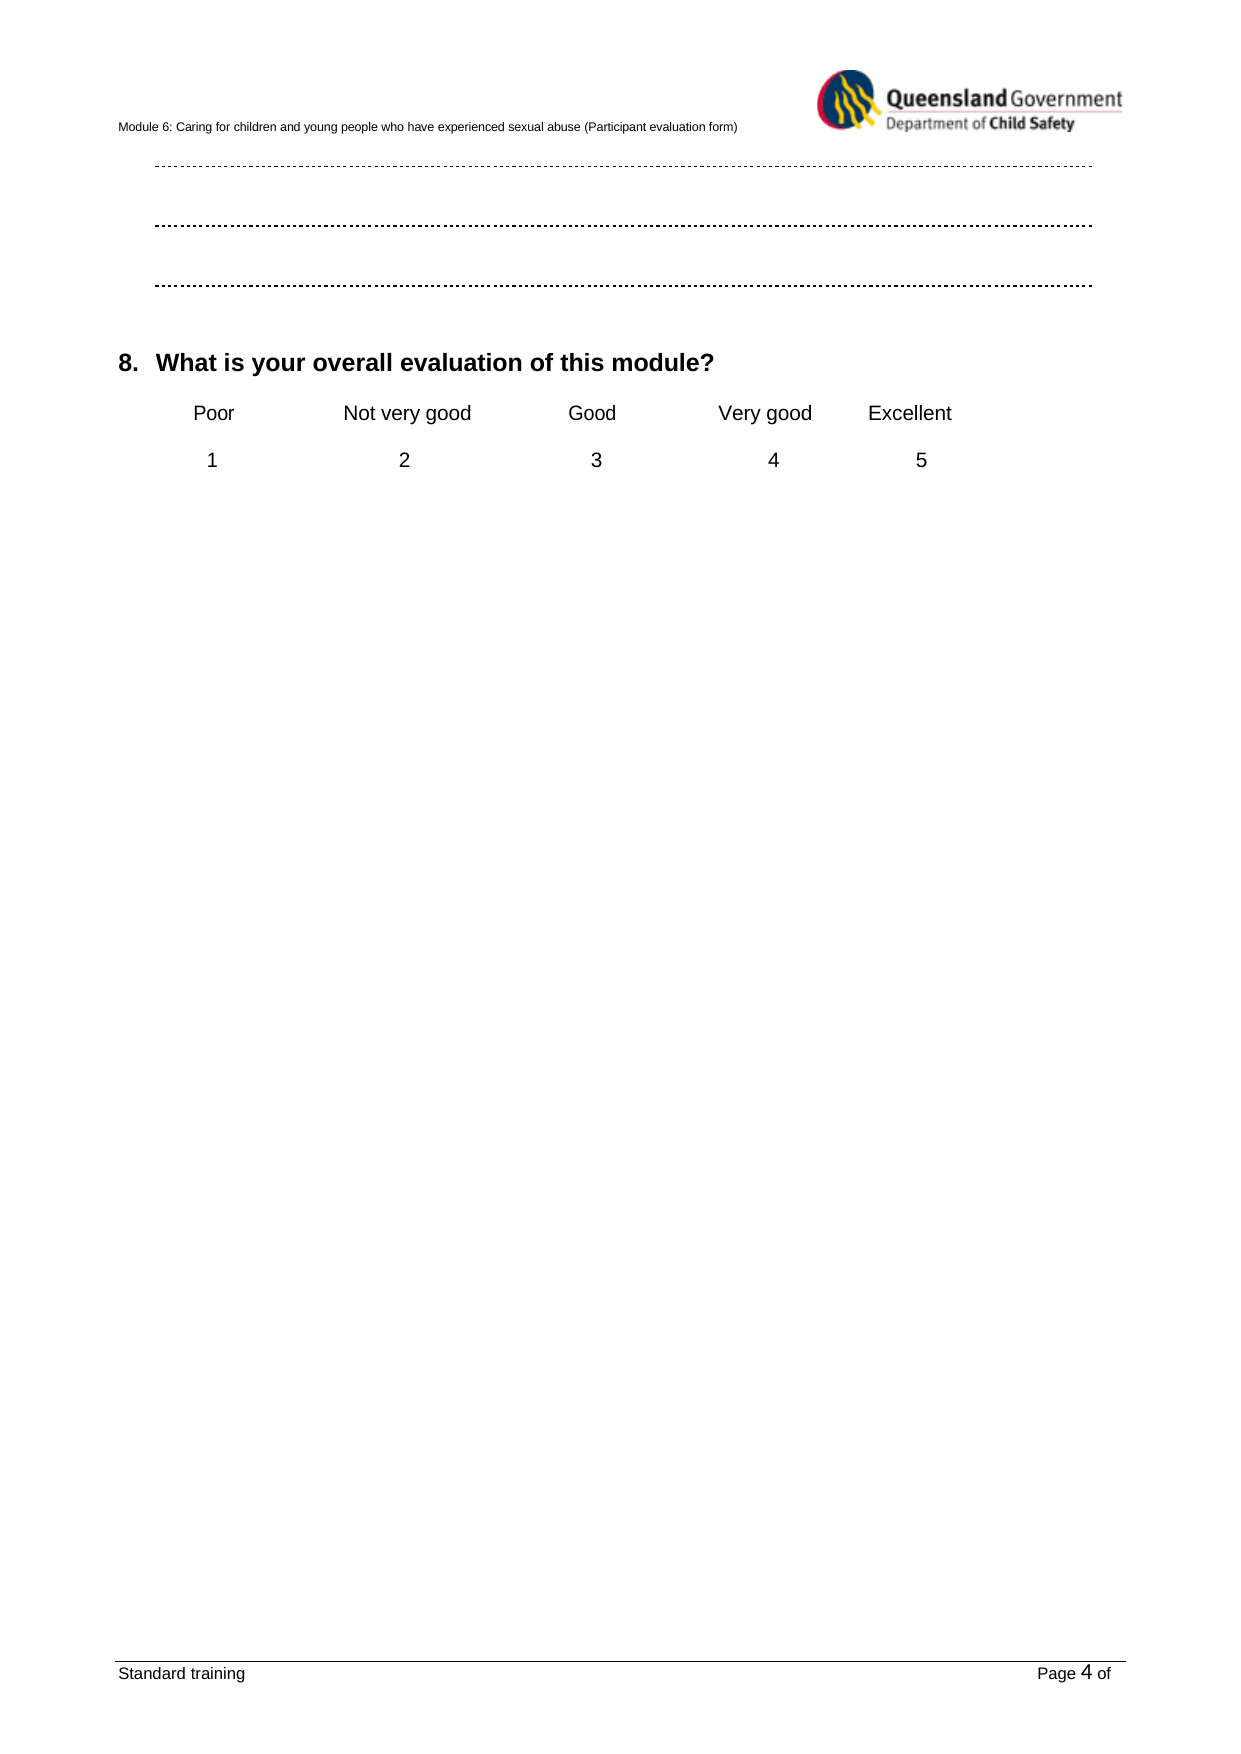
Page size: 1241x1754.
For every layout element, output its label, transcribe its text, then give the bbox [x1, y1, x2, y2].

list What is your overall evaluation of this module? [118, 348, 1138, 377]
picture [817, 70, 1123, 132]
text Poor Not very good Good Very good Excellent 1 2 3 4 5 [193, 401, 953, 472]
